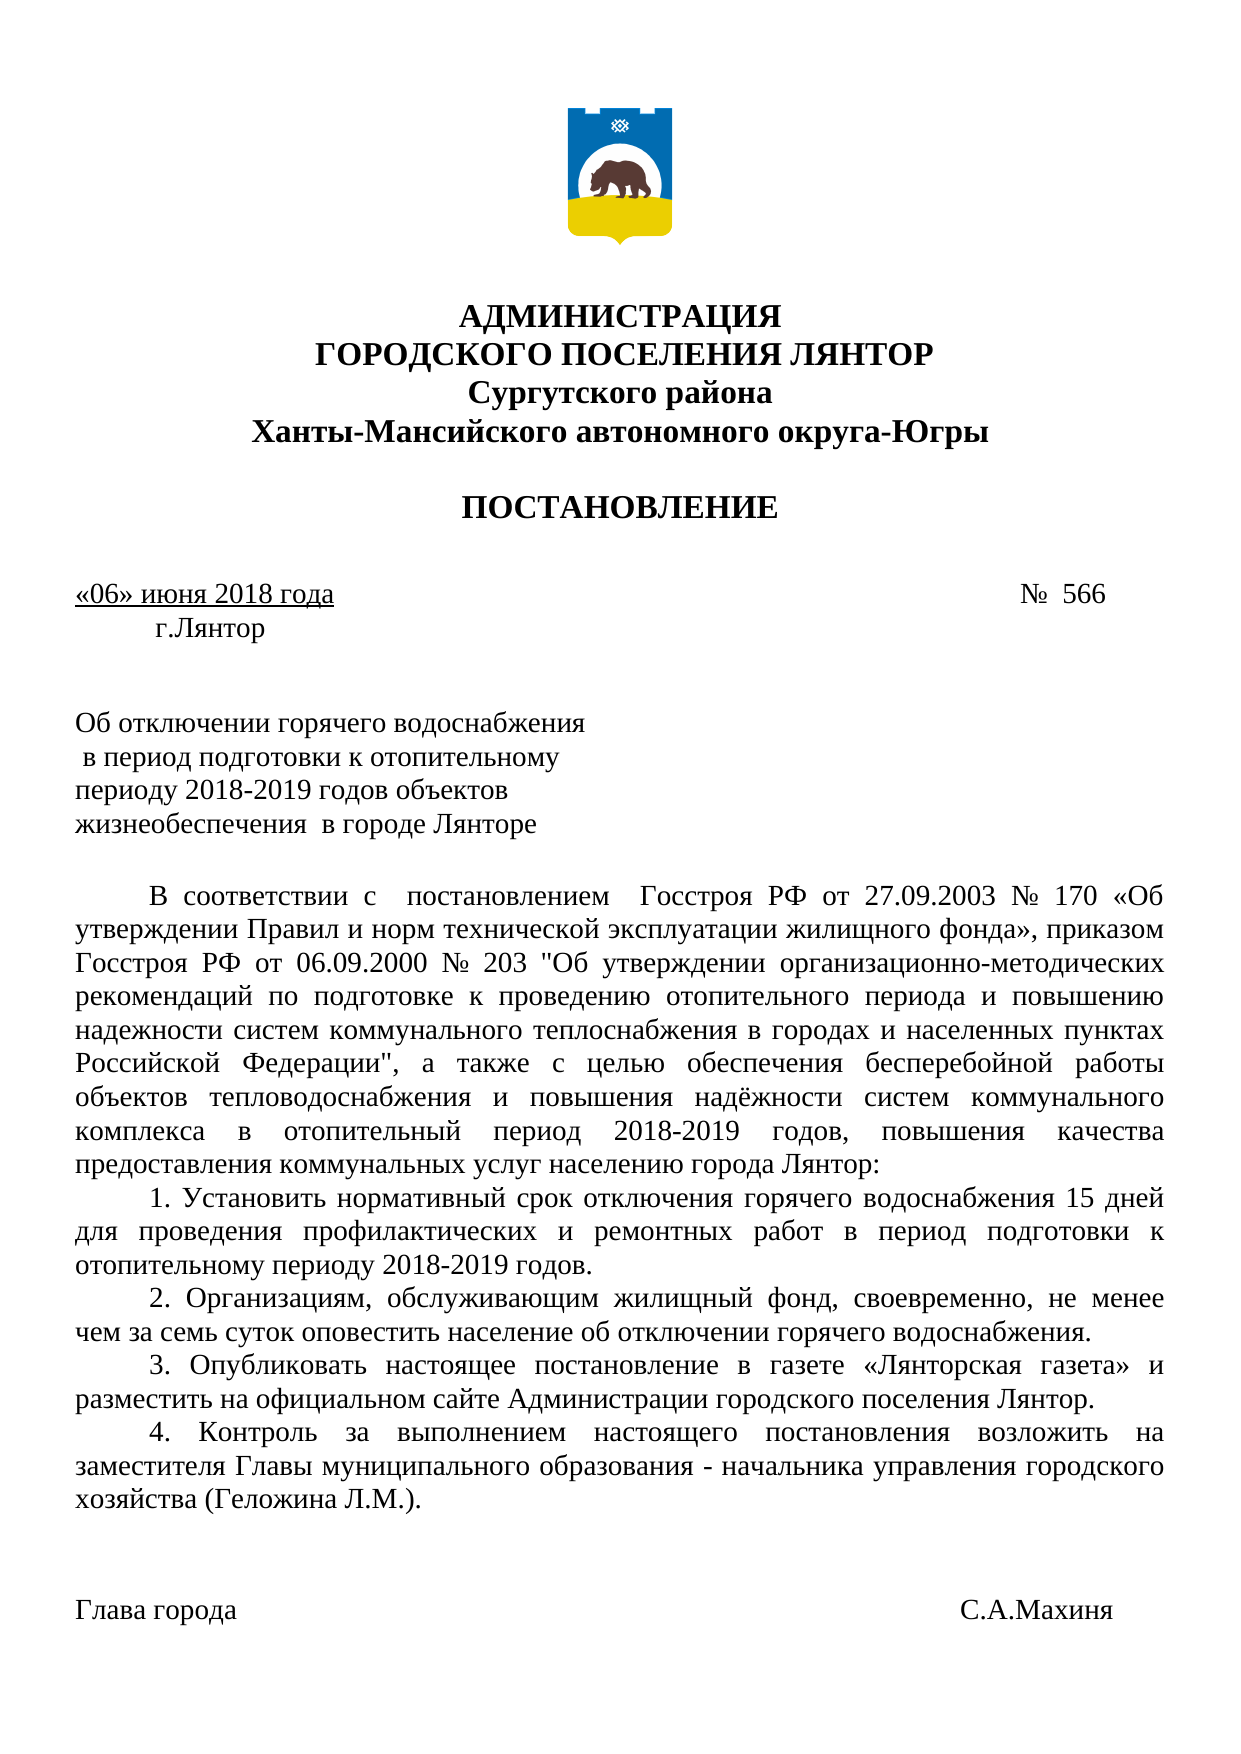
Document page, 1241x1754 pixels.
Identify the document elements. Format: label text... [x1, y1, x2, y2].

list 3. Опубликовать настоящее постановление в газете «Лянторская газета» и разместить на официальном сайте Администрации городского поселения Лянтор. [75, 1347, 1165, 1414]
text Ханты-Мансийского автономного округа-Югры [75, 411, 1165, 449]
title в период подготовки к отопительному [75, 739, 1165, 772]
text АДМИНИСТРАЦИЯ [75, 296, 1165, 334]
text Сургутского района [75, 372, 1165, 411]
text ГОРОДСКОГО ПОСЕЛЕНИЯ ЛЯНТОР [75, 334, 1165, 372]
title Об отключении горячего водоснабжения [75, 705, 1165, 739]
title жизнеобеспечения в городе Лянторе [75, 806, 1165, 839]
text г.Лянтор [75, 610, 1165, 643]
title периоду 2018-2019 годов объектов [75, 772, 1165, 806]
text 4. Контроль за выполнением настоящего постановления возложить на заместителя Главы муниципального образования - начальника управления городского хозяйства (Геложина Л.М.). [75, 1414, 1165, 1515]
title В соответствии с постановлением Госстроя РФ от 27.09.2003 № 170 «Об утверждении Правил и норм технической эксплуатации жилищного фонда», приказом Госстроя РФ от 06.09.2000 № 203 "Об утверждении организационно-методических рекомендаций по подготовке к проведению отопительного периода и повышению надежности систем коммунального теплоснабжения в городах и населенных пунктах Российской Федерации", а также с целью обеспечения бесперебойной работы объектов тепловодоснабжения и повышения надёжности систем коммунального комплекса в отопительный период 2018-2019 годов, повышения качества предоставления коммунальных услуг населению города Лянтор: [75, 878, 1165, 1180]
text 2. Организациям, обслуживающим жилищный фонд, своевременно, не менее чем за семь суток оповестить население об отключении горячего водоснабжения. [75, 1280, 1165, 1347]
text ПОСТАНОВЛЕНИЕ [75, 487, 1165, 526]
text «06» июня 2018 года № 566 [75, 576, 1165, 610]
text Глава города С.А.Махиня [75, 1592, 1165, 1626]
text 1. Установить нормативный срок отключения горячего водоснабжения 15 дней для проведения профилактических и ремонтных работ в период подготовки к отопительному периоду 2018-2019 годов. [75, 1180, 1165, 1280]
